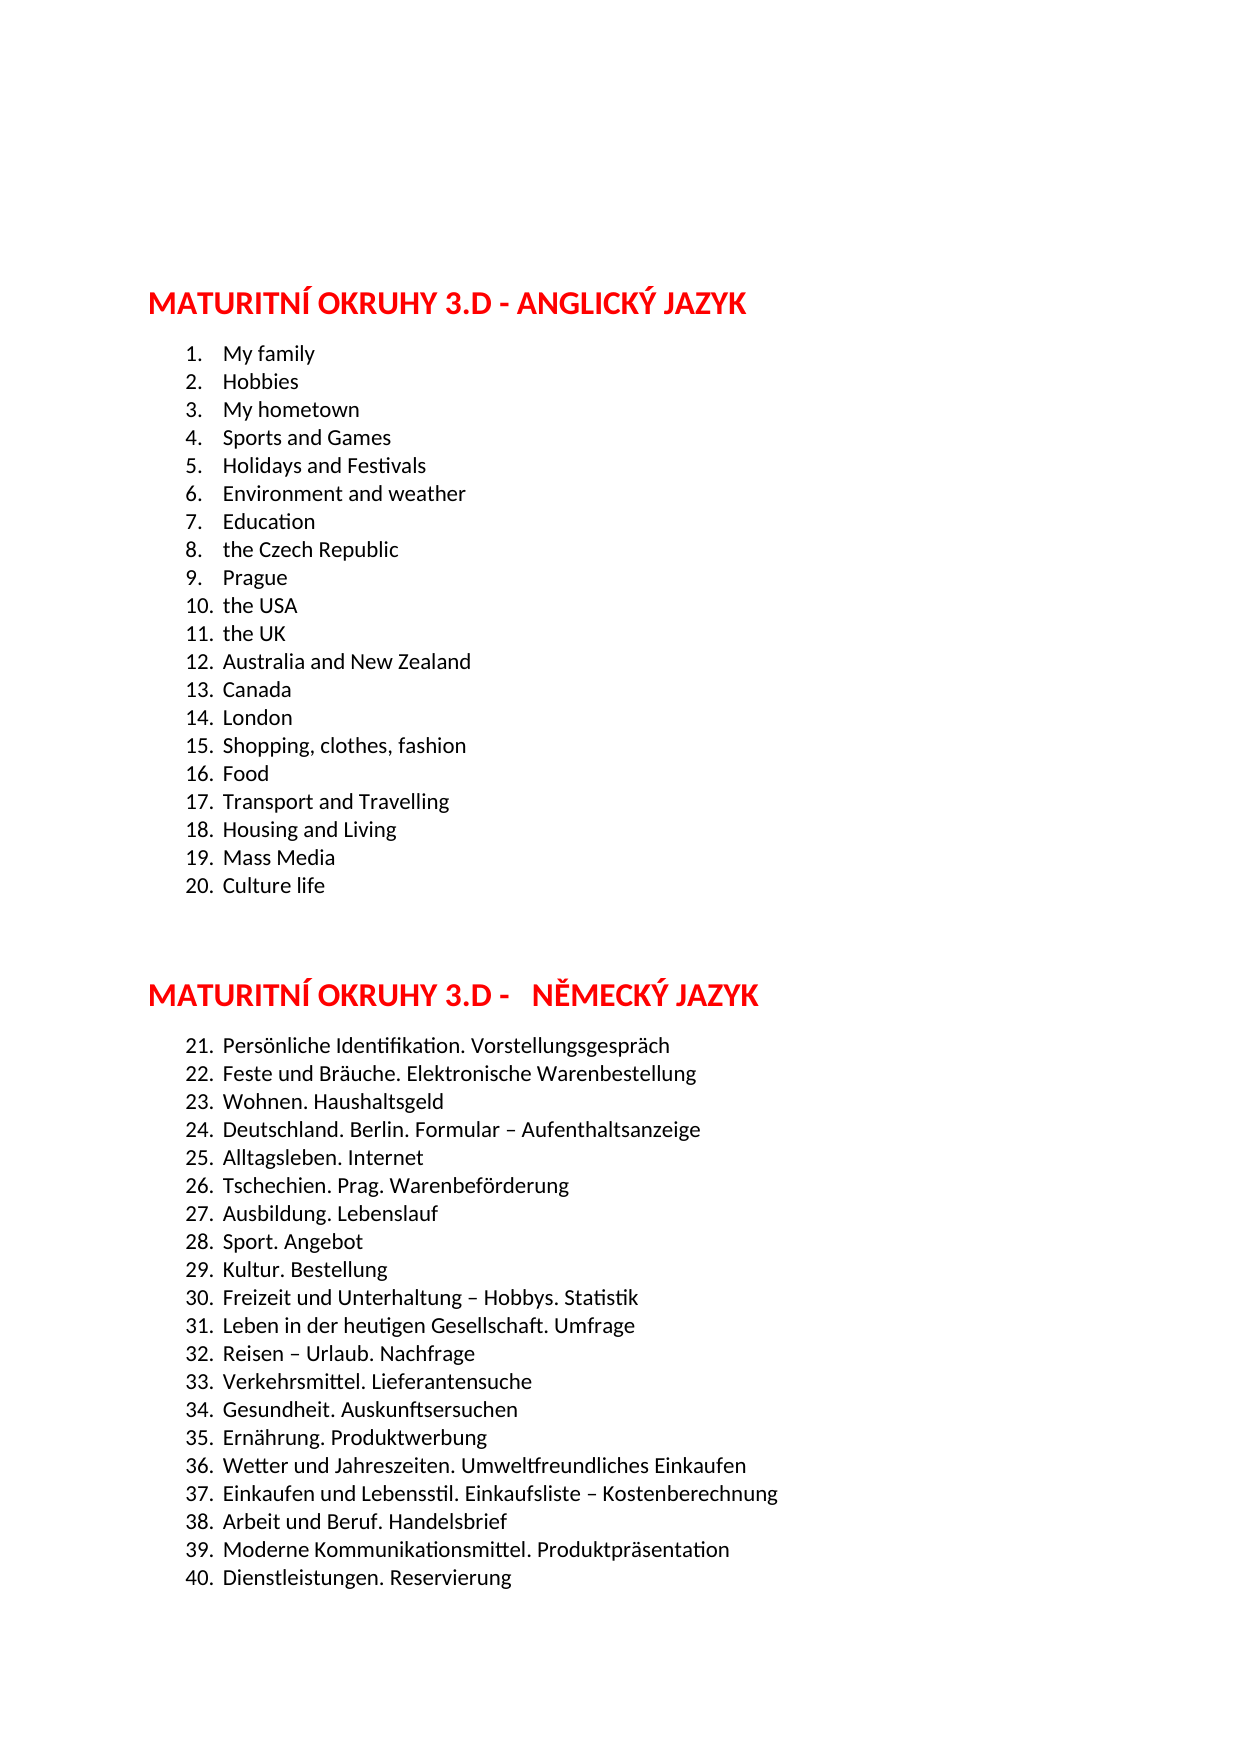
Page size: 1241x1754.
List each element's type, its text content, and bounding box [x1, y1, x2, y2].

list Mass Media [185, 843, 1093, 871]
list Ernährung. Produktwerbung [185, 1423, 1093, 1451]
list Shopping, clothes, fashion [185, 731, 1093, 759]
list Education [185, 507, 1093, 535]
list Tschechien. Prag. Warenbeförderung [185, 1171, 1093, 1199]
list London [185, 703, 1093, 731]
list Sports and Games [185, 423, 1093, 451]
list Freizeit und Unterhaltung – Hobbys. Statistik [185, 1283, 1093, 1311]
list Environment and weather [185, 479, 1093, 507]
list Arbeit und Beruf. Handelsbrief [185, 1507, 1093, 1535]
list Prague [185, 563, 1093, 591]
list Leben in der heutigen Gesellschaft. Umfrage [185, 1311, 1093, 1339]
text MATURITNÍ OKRUHY 3.D - NĚMECKÝ JAZYK [148, 973, 1093, 1014]
list Reisen – Urlaub. Nachfrage [185, 1339, 1093, 1367]
list the Czech Republic [185, 535, 1093, 563]
list Hobbies [185, 367, 1093, 395]
list Transport and Travelling [185, 787, 1093, 815]
list Ausbildung. Lebenslauf [185, 1199, 1093, 1227]
list Einkaufen und Lebensstil. Einkaufsliste – Kostenberechnung [185, 1479, 1093, 1507]
list Kultur. Bestellung [185, 1255, 1093, 1283]
list Holidays and Festivals [185, 451, 1093, 479]
list My family [185, 339, 1093, 367]
list Alltagsleben. Internet [185, 1143, 1093, 1171]
list My hometown [185, 395, 1093, 423]
list Sport. Angebot [185, 1227, 1093, 1255]
list Food [185, 759, 1093, 787]
list Moderne Kommunikationsmittel. Produktpräsentation [185, 1535, 1093, 1563]
list the UK [185, 619, 1093, 647]
list Culture life [185, 871, 1093, 899]
list Feste und Bräuche. Elektronische Warenbestellung [185, 1059, 1093, 1087]
list Housing and Living [185, 815, 1093, 843]
list the USA [185, 591, 1093, 619]
list Gesundheit. Auskunftsersuchen [185, 1395, 1093, 1423]
list Dienstleistungen. Reservierung [185, 1563, 1093, 1591]
list Wohnen. Haushaltsgeld [185, 1087, 1093, 1115]
list Persönliche Identifikation. Vorstellungsgespräch [185, 1031, 1093, 1059]
list Verkehrsmittel. Lieferantensuche [185, 1367, 1093, 1395]
list Australia and New Zealand [185, 647, 1093, 675]
text MATURITNÍ OKRUHY 3.D - ANGLICKÝ JAZYK [148, 282, 1093, 322]
list Wetter und Jahreszeiten. Umweltfreundliches Einkaufen [185, 1451, 1093, 1479]
list Canada [185, 675, 1093, 703]
list Deutschland. Berlin. Formular – Aufenthaltsanzeige [185, 1115, 1093, 1143]
